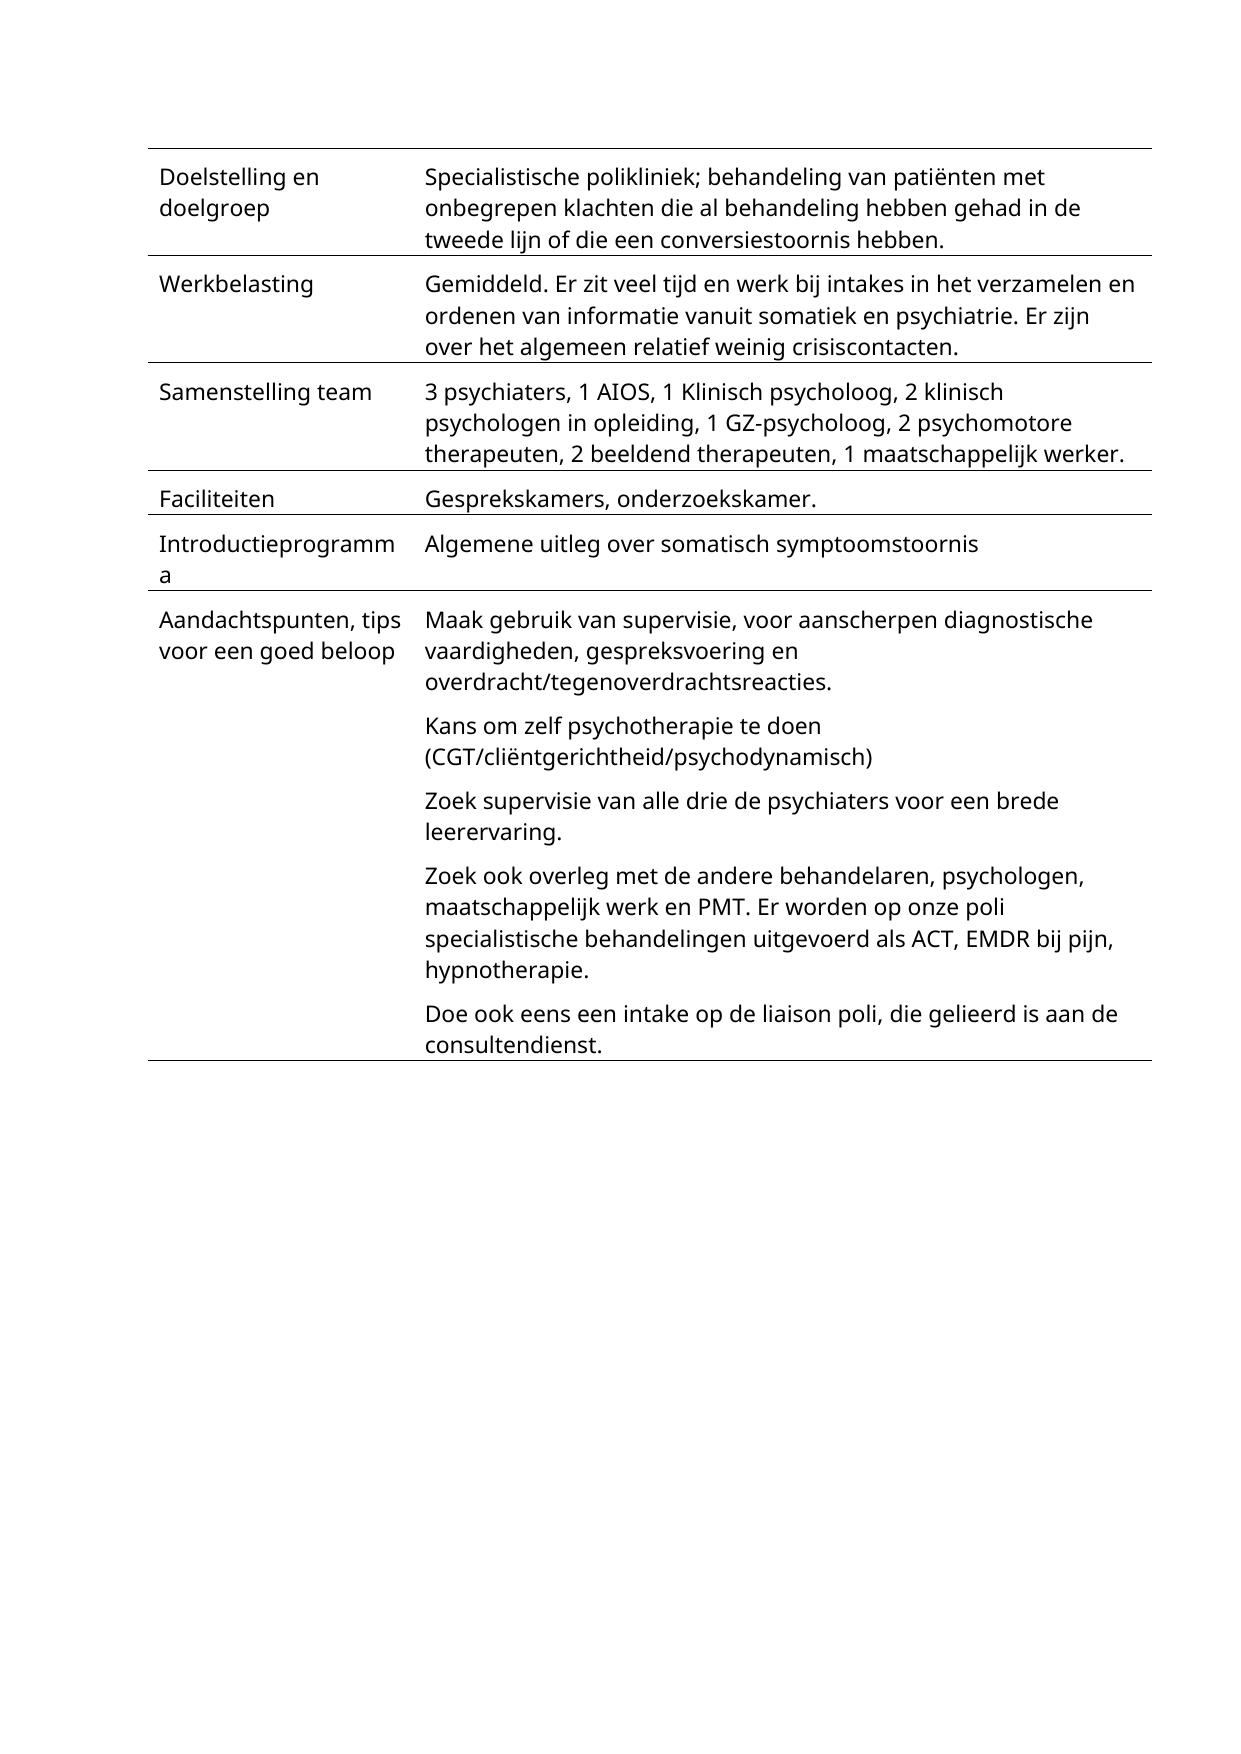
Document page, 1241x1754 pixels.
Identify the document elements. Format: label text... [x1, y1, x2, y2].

table_cell Algemene uitleg over somatisch symptoomstoornis [413, 515, 1152, 590]
table_cell Aandachtspunten, tips voor een goed beloop [148, 591, 413, 1060]
table_cell Faciliteiten [148, 471, 413, 514]
table_cell Gemiddeld. Er zit veel tijd en werk bij intakes in het verzamelen en ordenen van informatie vanuit somatiek en psychiatrie. Er zijn over het algemeen relatief weinig crisiscontacten. [413, 256, 1152, 362]
table_cell Doelstelling en doelgroep [148, 149, 413, 255]
table_cell 3 psychiaters, 1 AIOS, 1 Klinisch psycholoog, 2 klinisch psychologen in opleiding, 1 GZ-psycholoog, 2 psychomotore therapeuten, 2 beeldend therapeuten, 1 maatschappelijk werker. [413, 363, 1152, 469]
table_cell Introductieprogramma [148, 515, 413, 590]
table_cell Specialistische polikliniek; behandeling van patiënten met onbegrepen klachten die al behandeling hebben gehad in de tweede lijn of die een conversiestoornis hebben. [413, 149, 1152, 255]
table_cell Maak gebruik van supervisie, voor aanscherpen diagnostische vaardigheden, gespreksvoering en overdracht/tegenoverdrachtsreacties. Kans om zelf psychotherapie te doen (CGT/cliëntgerichtheid/psychodynamisch) Zoek supervisie van alle drie de psychiaters voor een brede leerervaring. Zoek ook overleg met de andere behandelaren, psychologen, maatschappelijk werk en PMT. Er worden op onze poli specialistische behandelingen uitgevoerd als ACT, EMDR bij pijn, hypnotherapie. Doe ook eens een intake op de liaison poli, die gelieerd is aan de consultendienst. [413, 591, 1152, 1060]
table_cell Werkbelasting [148, 256, 413, 362]
table_cell Gesprekskamers, onderzoekskamer. [413, 471, 1152, 514]
table_cell Samenstelling team [148, 363, 413, 469]
